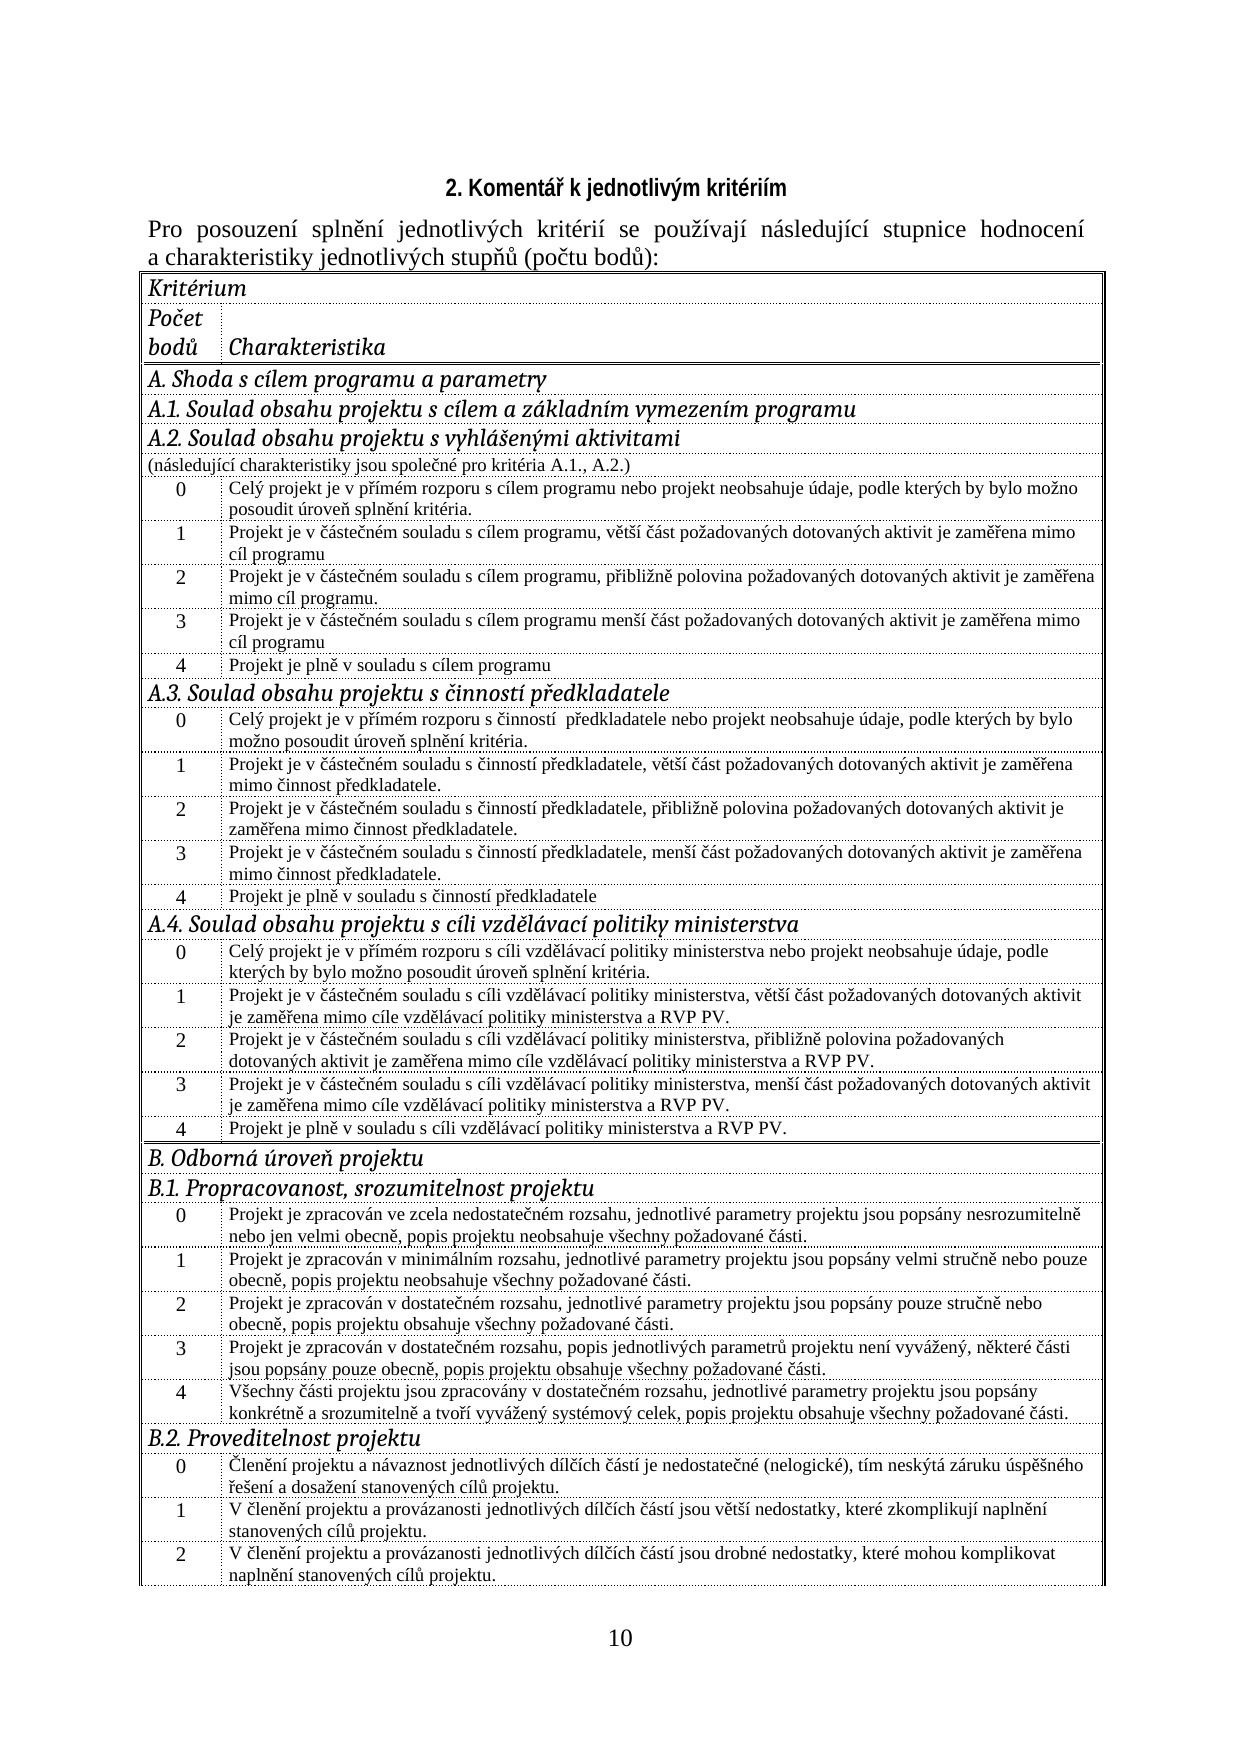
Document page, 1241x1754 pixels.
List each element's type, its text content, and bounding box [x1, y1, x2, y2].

table_cell A.2. Soulad obsahu projektu s vyhlášenými aktivitami [142, 423, 1102, 453]
table_cell Charakteristika [221, 303, 1102, 362]
text Pro posouzení splnění jednotlivých kritérií se používají následující stupnice hodnocení a charakteristiky jednotlivých stupňů (počtu bodů): [148, 214, 1085, 271]
table_cell 4 [142, 884, 221, 909]
table_cell 0 [142, 476, 221, 520]
table_cell 3 [142, 1071, 221, 1116]
table_cell 2 [142, 796, 221, 840]
table_cell 4 [142, 653, 221, 677]
table_cell Projekt je plně v souladu s činností předkladatele [221, 884, 1102, 909]
table_cell Celý projekt je v přímém rozporu s činností předkladatele nebo projekt neobsahuje údaje, podle kterých by bylo možno posoudit úroveň splnění kritéria. [221, 707, 1102, 751]
table_cell Projekt je plně v souladu s cíli vzdělávací politiky ministerstva a RVP PV. [221, 1116, 1102, 1141]
table_cell 1 [142, 1497, 221, 1541]
table_cell V členění projektu a provázanosti jednotlivých dílčích částí jsou větší nedostatky, které zkomplikují naplnění stanovených cílů projektu. [221, 1497, 1102, 1541]
table_cell Projekt je v částečném souladu s cílem programu, větší část požadovaných dotovaných aktivit je zaměřena mimo cíl programu [221, 520, 1102, 564]
table_cell 2 [142, 1291, 221, 1335]
table_cell 1 [142, 983, 221, 1027]
table_cell 0 [142, 1453, 221, 1497]
table_cell 0 [142, 1202, 221, 1246]
subtitle 2. Komentář k jednotlivým kritériím [148, 173, 1085, 201]
table_cell Projekt je v částečném souladu s cílem programu, přibližně polovina požadovaných dotovaných aktivit je zaměřena mimo cíl programu. [221, 564, 1102, 608]
table_cell Projekt je zpracován v dostatečném rozsahu, popis jednotlivých parametrů projektu není vyvážený, některé části jsou popsány pouze obecně, popis projektu obsahuje všechny požadované části. [221, 1335, 1102, 1379]
table_cell B. Odborná úroveň projektu [142, 1141, 1102, 1172]
table_cell A. Shoda s cílem programu a parametry [142, 362, 1102, 393]
table_cell Celý projekt je v přímém rozporu s cíli vzdělávací politiky ministerstva nebo projekt neobsahuje údaje, podle kterých by bylo možno posoudit úroveň splnění kritéria. [221, 939, 1102, 983]
table_cell 2 [142, 1027, 221, 1071]
table_cell 4 [142, 1379, 221, 1423]
table_cell 2 [142, 564, 221, 608]
table_cell Projekt je plně v souladu s cílem programu [221, 653, 1102, 677]
table_cell A.3. Soulad obsahu projektu s činností předkladatele [142, 678, 1102, 707]
table_cell Projekt je v částečném souladu s činností předkladatele, přibližně polovina požadovaných dotovaných aktivit je zaměřena mimo činnost předkladatele. [221, 796, 1102, 840]
table_cell Projekt je v částečném souladu s činností předkladatele, menší část požadovaných dotovaných aktivit je zaměřena mimo činnost předkladatele. [221, 840, 1102, 884]
table_cell B.2. Proveditelnost projektu [142, 1423, 1102, 1453]
table_cell 1 [142, 1246, 221, 1291]
table_cell B.1. Propracovanost, srozumitelnost projektu [142, 1173, 1102, 1202]
table_cell 3 [142, 1335, 221, 1379]
table_cell 0 [142, 939, 221, 983]
table_cell Projekt je v částečném souladu s cílem programu menší část požadovaných dotovaných aktivit je zaměřena mimo cíl programu [221, 608, 1102, 652]
table_cell Všechny části projektu jsou zpracovány v dostatečném rozsahu, jednotlivé parametry projektu jsou popsány konkrétně a srozumitelně a tvoří vyvážený systémový celek, popis projektu obsahuje všechny požadované části. [221, 1379, 1102, 1423]
table_cell 2 [142, 1541, 221, 1585]
table_cell Projekt je v částečném souladu s činností předkladatele, větší část požadovaných dotovaných aktivit je zaměřena mimo činnost předkladatele. [221, 751, 1102, 796]
table_cell Počet bodů [142, 303, 221, 362]
table_cell 0 [142, 707, 221, 751]
table_cell Projekt je v částečném souladu s cíli vzdělávací politiky ministerstva, větší část požadovaných dotovaných aktivit je zaměřena mimo cíle vzdělávací politiky ministerstva a RVP PV. [221, 983, 1102, 1027]
table_cell 4 [142, 1116, 221, 1141]
table_cell Projekt je zpracován v dostatečném rozsahu, jednotlivé parametry projektu jsou popsány pouze stručně nebo obecně, popis projektu obsahuje všechny požadované části. [221, 1291, 1102, 1335]
table_header Kritérium [142, 274, 1102, 303]
table_cell A.1. Soulad obsahu projektu s cílem a základním vymezením programu [142, 394, 1102, 423]
table_cell V členění projektu a provázanosti jednotlivých dílčích částí jsou drobné nedostatky, které mohou komplikovat naplnění stanovených cílů projektu. [221, 1541, 1102, 1585]
table_cell 3 [142, 608, 221, 652]
table_cell Projekt je zpracován ve zcela nedostatečném rozsahu, jednotlivé parametry projektu jsou popsány nesrozumitelně nebo jen velmi obecně, popis projektu neobsahuje všechny požadované části. [221, 1202, 1102, 1246]
table_cell 3 [142, 840, 221, 884]
table_cell 1 [142, 520, 221, 564]
table_cell 1 [142, 751, 221, 796]
table_cell A.4. Soulad obsahu projektu s cíli vzdělávací politiky ministerstva [142, 909, 1102, 939]
table_cell Projekt je v částečném souladu s cíli vzdělávací politiky ministerstva, menší část požadovaných dotovaných aktivit je zaměřena mimo cíle vzdělávací politiky ministerstva a RVP PV. [221, 1071, 1102, 1116]
table_cell Projekt je zpracován v minimálním rozsahu, jednotlivé parametry projektu jsou popsány velmi stručně nebo pouze obecně, popis projektu neobsahuje všechny požadované části. [221, 1246, 1102, 1291]
table_cell Celý projekt je v přímém rozporu s cílem programu nebo projekt neobsahuje údaje, podle kterých by bylo možno posoudit úroveň splnění kritéria. [221, 476, 1102, 520]
table_cell Projekt je v částečném souladu s cíli vzdělávací politiky ministerstva, přibližně polovina požadovaných dotovaných aktivit je zaměřena mimo cíle vzdělávací politiky ministerstva a RVP PV. [221, 1027, 1102, 1071]
table_cell (následující charakteristiky jsou společné pro kritéria A.1., A.2.) [142, 453, 1102, 476]
table_cell Členění projektu a návaznost jednotlivých dílčích částí je nedostatečné (nelogické), tím neskýtá záruku úspěšného řešení a dosažení stanovených cílů projektu. [221, 1453, 1102, 1497]
